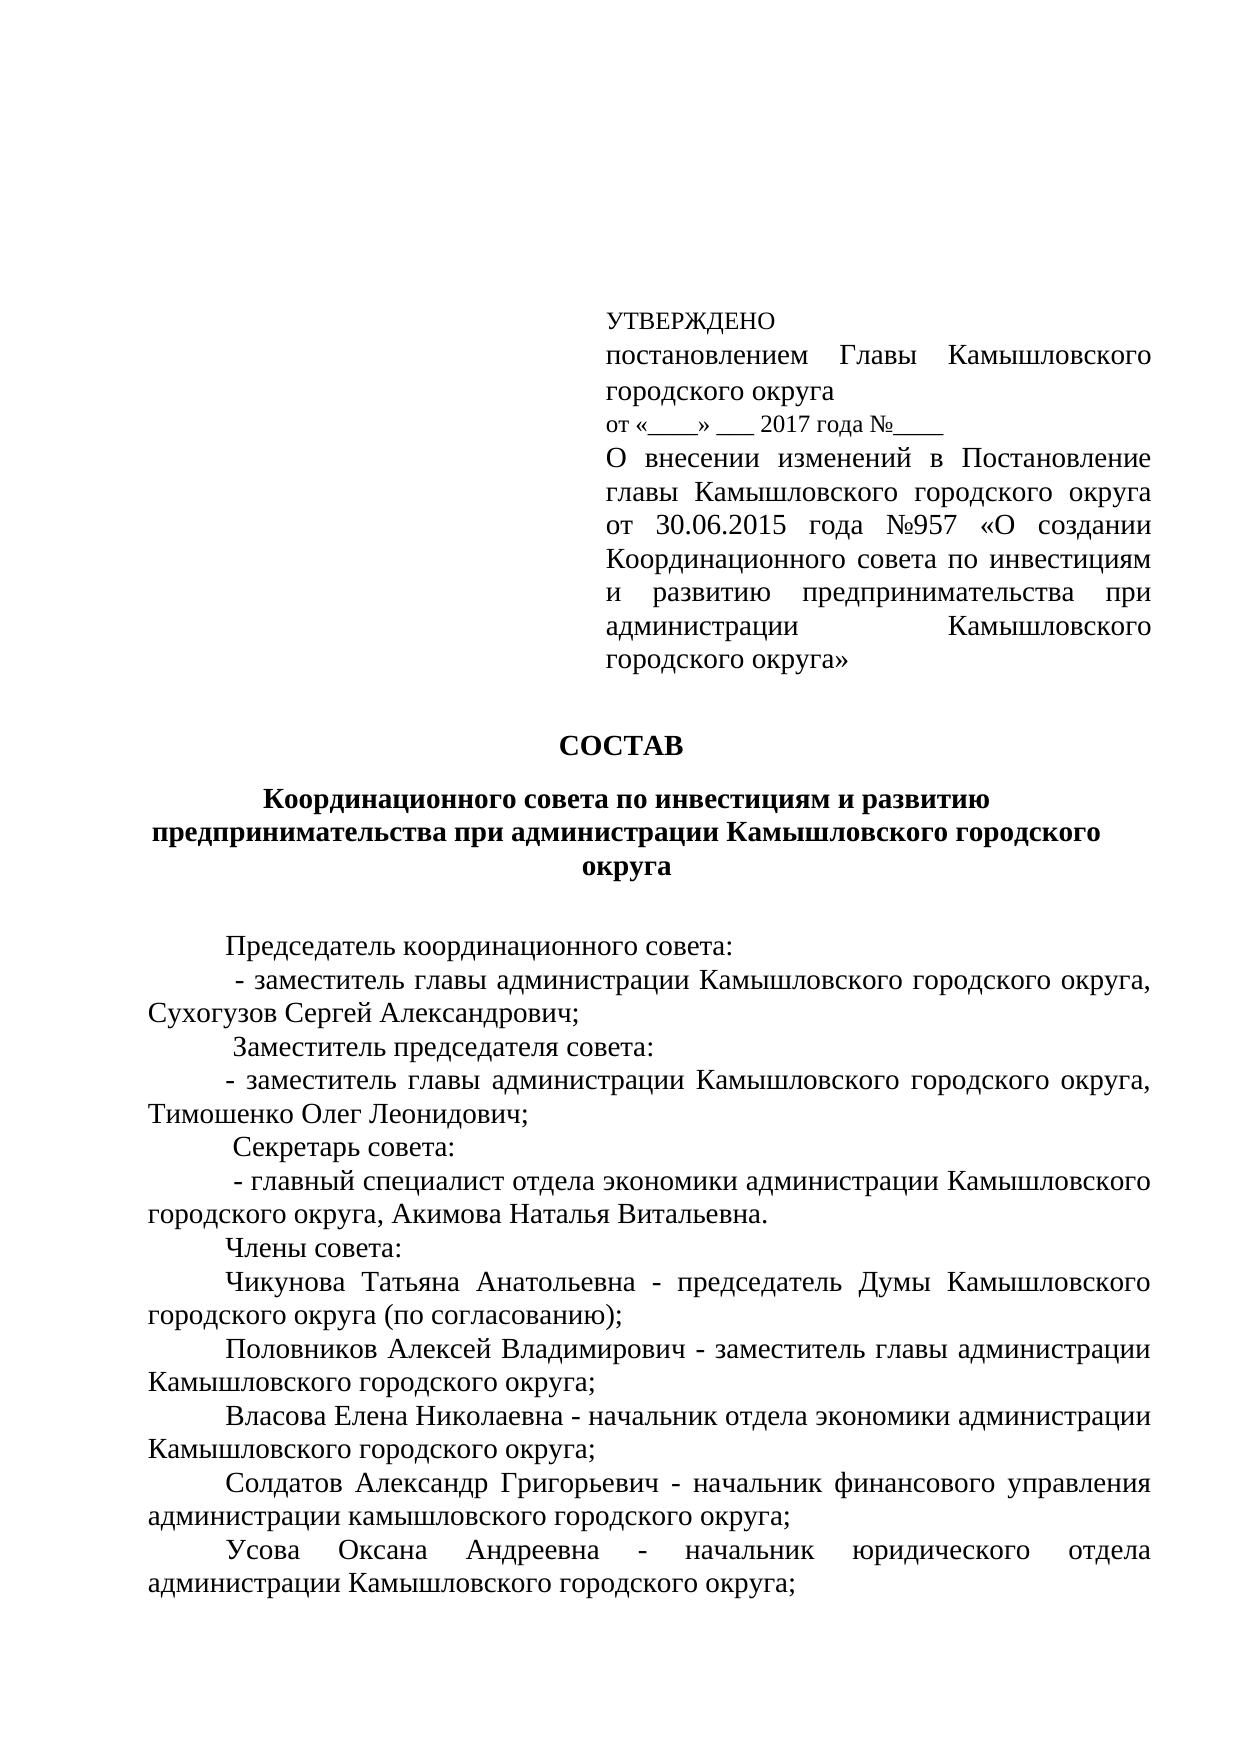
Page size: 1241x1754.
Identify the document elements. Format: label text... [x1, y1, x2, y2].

text Чикунова Татьяна Анатольевна - председатель Думы Камышловского городского округа (по согласованию); [148, 1264, 1152, 1331]
text - заместитель главы администрации Камышловского городского округа, Сухогузов Сергей Александрович; [148, 962, 1152, 1029]
text Власова Елена Николаевна - начальник отдела экономики администрации Камышловского городского округа; [148, 1398, 1152, 1465]
text Координационного совета по инвестициям и развитию предпринимательства при администрации Камышловского городского округа [148, 781, 1105, 881]
text Усова Оксана Андреевна - начальник юридического отдела администрации Камышловского городского округа; [148, 1532, 1152, 1599]
text - заместитель главы администрации Камышловского городского округа, Тимошенко Олег Леонидович; [148, 1062, 1152, 1129]
text УТВЕРЖДЕНО [606, 306, 1152, 335]
text от «____» ___ 2017 года №____ [606, 409, 1152, 438]
text постановлением Главы Камышловского городского округа [606, 337, 1152, 407]
text О внесении изменений в Постановление главы Камышловского городского округа от 30.06.2015 года №957 «О создании Координационного совета по инвестициям и развитию предпринимательства при администрации Камышловского городского округа» [606, 440, 1152, 675]
text Заместитель председателя совета: [148, 1029, 1152, 1062]
text - главный специалист отдела экономики администрации Камышловского городского округа, Акимова Наталья Витальевна. [148, 1163, 1152, 1230]
text СОСТАВ [137, 728, 1105, 761]
text Председатель координационного совета: [148, 928, 1152, 962]
text Солдатов Александр Григорьевич - начальник финансового управления администрации камышловского городского округа; [148, 1465, 1152, 1532]
text Члены совета: [148, 1230, 1152, 1264]
text Секретарь совета: [148, 1129, 1152, 1163]
text Половников Алексей Владимирович - заместитель главы администрации Камышловского городского округа; [148, 1331, 1152, 1398]
